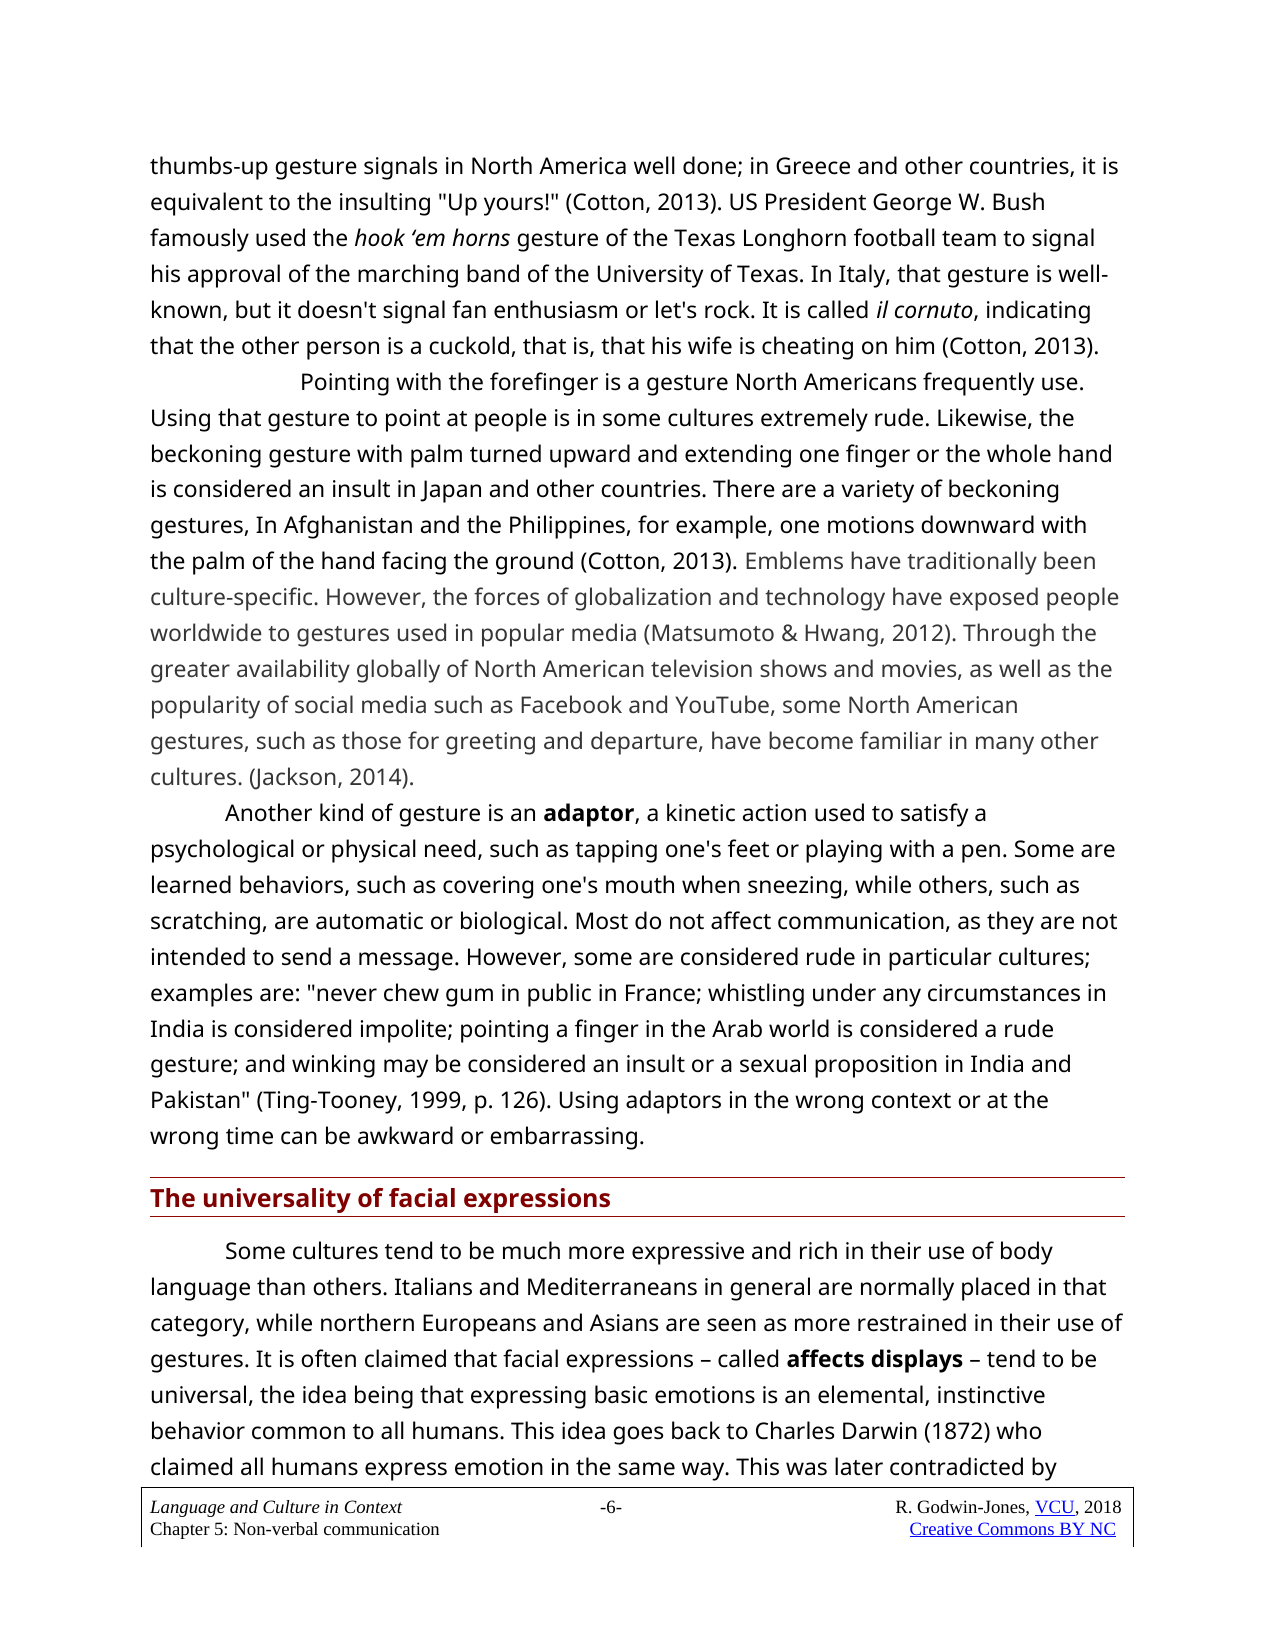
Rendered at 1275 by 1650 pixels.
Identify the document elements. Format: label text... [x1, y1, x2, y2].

text Pointing with the forefinger is a gesture North Americans frequently use. Using that gesture to point at people is in some cultures extremely rude. Likewise, the beckoning gesture with palm turned upward and extending one finger or the whole hand is considered an insult in Japan and other countries. There are a variety of beckoning gestures, In Afghanistan and the Philippines, for example, one motions downward with the palm of the hand facing the ground (Cotton, 2013). Emblems have traditionally been culture-specific. However, the forces of globalization and technology have exposed people worldwide to gestures used in popular media (Matsumoto & Hwang, 2012). Through the greater availability globally of North American television shows and movies, as well as the popularity of social media such as Facebook and YouTube, some North American gestures, such as those for greeting and departure, have become familiar in many other cultures. (Jackson, 2014). [150, 366, 1125, 792]
text Another kind of gesture is an adaptor, a kinetic action used to satisfy a psychological or physical need, such as tapping one's feet or playing with a pen. Some are learned behaviors, such as covering one's mouth when sneezing, while others, such as scratching, are automatic or biological. Most do not affect communication, as they are not intended to send a message. However, some are considered rude in particular cultures; examples are: "never chew gum in public in France; whistling under any circumstances in India is considered impolite; pointing a finger in the Arab world is considered a rude gesture; and winking may be considered an insult or a sexual proposition in India and Pakistan" (Ting-Tooney, 1999, p. 126). Using adaptors in the wrong context or at the wrong time can be awkward or embarrassing. [150, 797, 1125, 1152]
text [150, 1235, 1125, 1482]
subtitle The universality of facial expressions [150, 1178, 1125, 1216]
